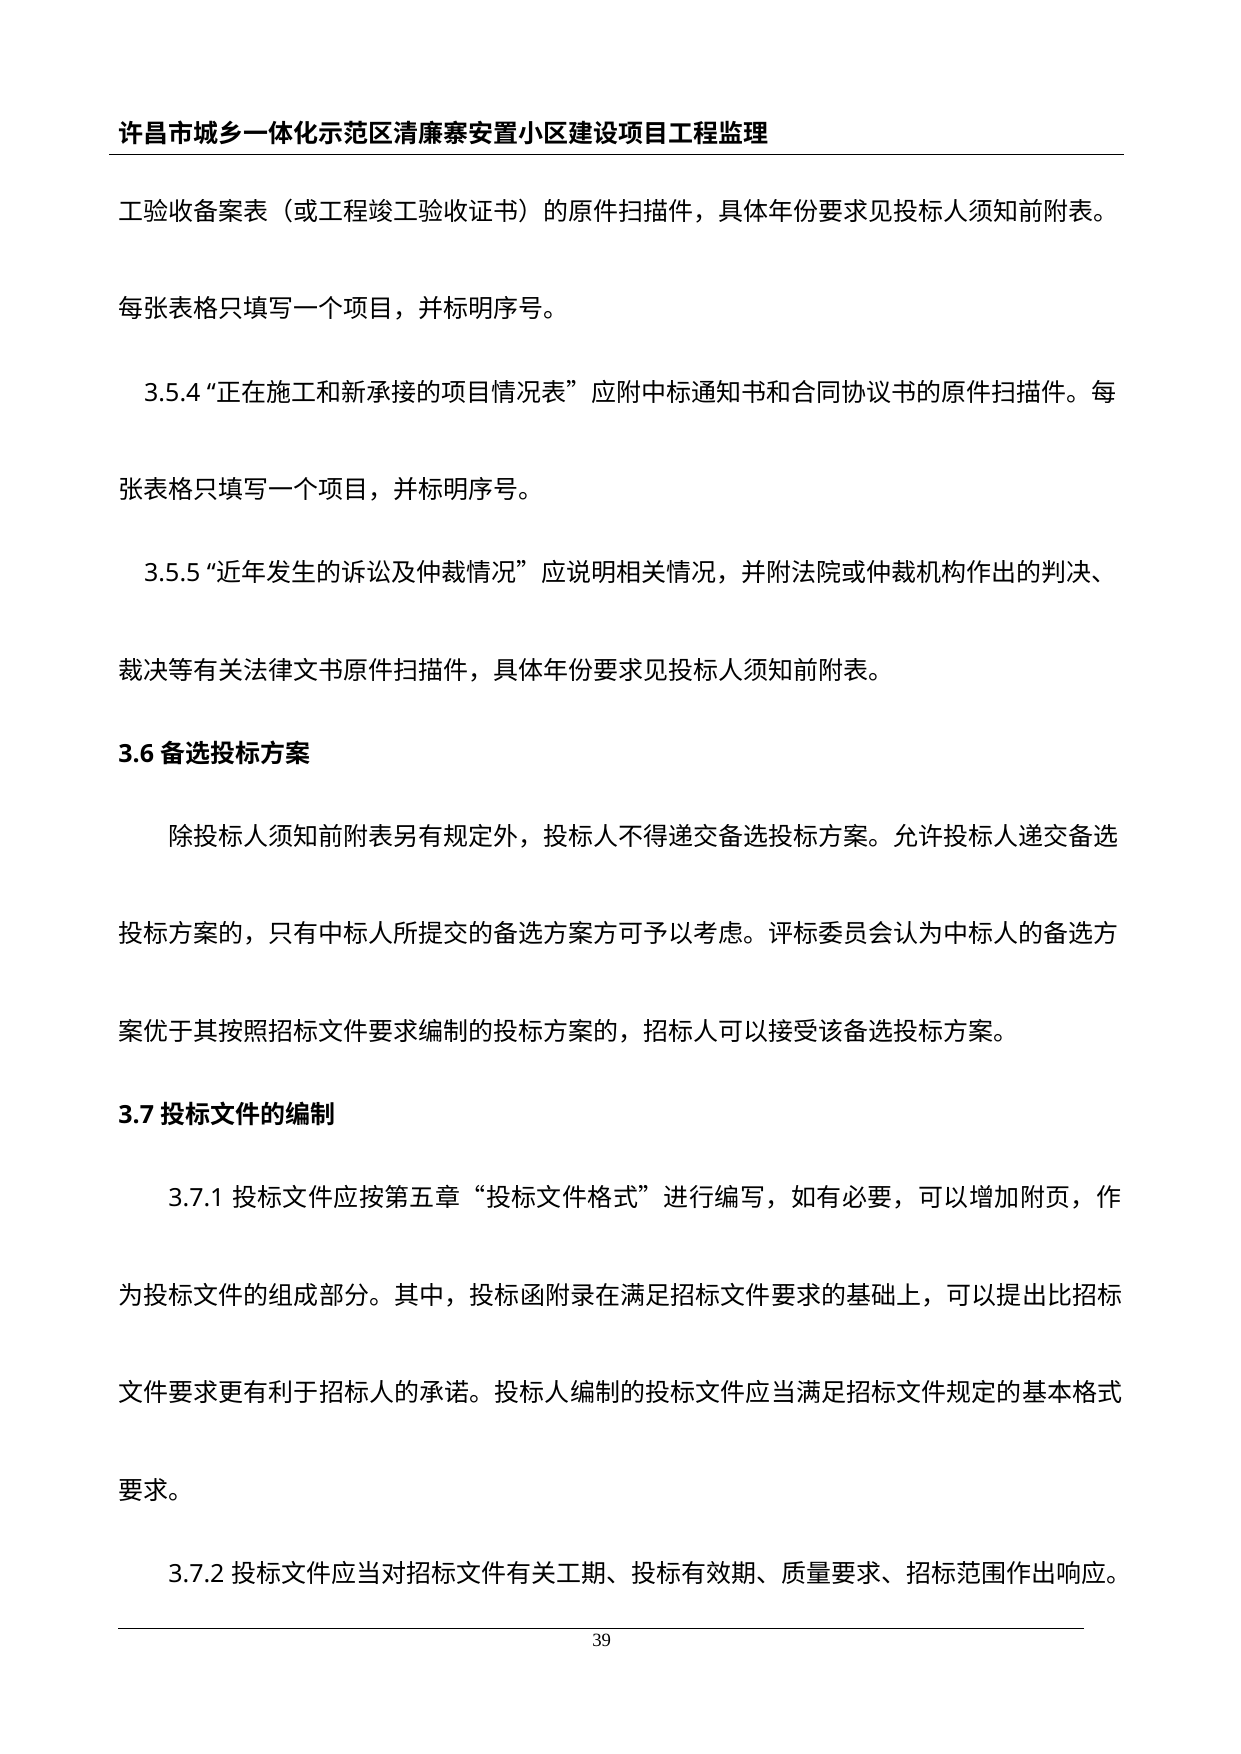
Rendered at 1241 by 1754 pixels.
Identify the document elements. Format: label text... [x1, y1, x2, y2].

text 除投标人须知前附表另有规定外，投标人不得递交备选投标方案。允许投标人递交备选投标方案的，只有中标人所提交的备选方案方可予以考虑。评标委员会认为中标人的备选方案优于其按照招标文件要求编制的投标方案的，招标人可以接受该备选投标方案。 [118, 802, 1122, 1062]
text 3.6 备选投标方案 [118, 719, 1122, 784]
text 3.5.5 “近年发生的诉讼及仲裁情况”应说明相关情况，并附法院或仲裁机构作出的判决、裁决等有关法律文书原件扫描件，具体年份要求见投标人须知前附表。 [118, 538, 1122, 701]
text 3.5.4 “正在施工和新承接的项目情况表”应附中标通知书和合同协议书的原件扫描件。每张表格只填写一个项目，并标明序号。 [118, 358, 1122, 520]
text 3.7.1 投标文件应按第五章“投标文件格式”进行编写，如有必要，可以增加附页，作为投标文件的组成部分。其中，投标函附录在满足招标文件要求的基础上，可以提出比招标文件要求更有利于招标人的承诺。投标人编制的投标文件应当满足招标文件规定的基本格式要求。 [118, 1163, 1122, 1521]
text 3.7 投标文件的编制 [118, 1080, 1122, 1145]
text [118, 177, 1122, 339]
text 3.7.2 投标文件应当对招标文件有关工期、投标有效期、质量要求、招标范围作出响应。 [118, 1539, 1122, 1604]
